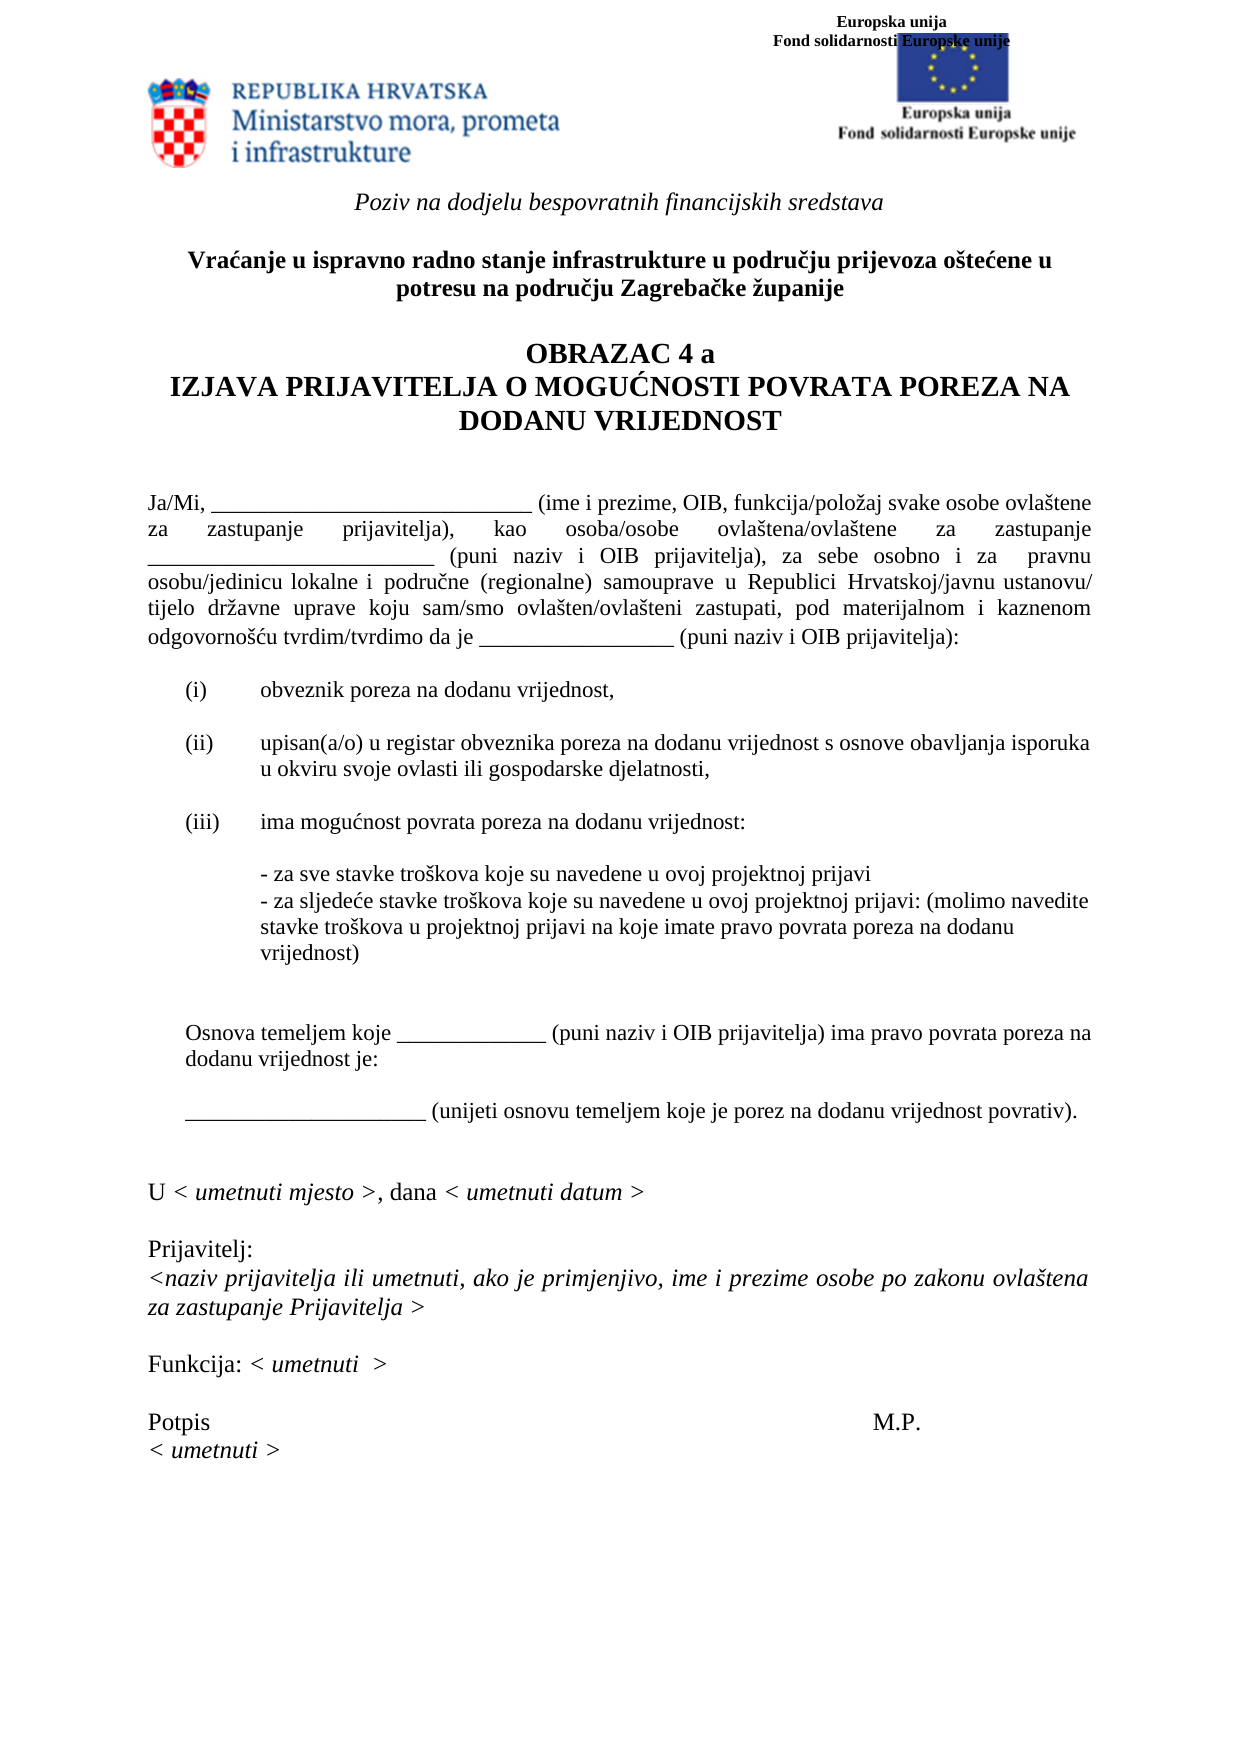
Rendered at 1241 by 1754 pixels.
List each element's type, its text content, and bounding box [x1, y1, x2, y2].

text Osnova temeljem koje _____________ (puni naziv i OIB prijavitelja) ima pravo povrata poreza na dodanu vrijednost je: [185, 1018, 1093, 1071]
text Vraćanje u ispravno radno stanje infrastrukture u području prijevoza oštećene u potresu na području Zagrebačke županije [148, 245, 1093, 302]
text _____________________ (unijeti osnovu temeljem koje je porez na dodanu vrijednost povrativ). [185, 1098, 1093, 1124]
list ima mogućnost povrata poreza na dodanu vrijednost: [185, 808, 1093, 834]
list - za sve stavke troškova koje su navedene u ovoj projektnoj prijavi [260, 860, 1093, 887]
text IZJAVA PRIJAVITELJA O MOGUĆNOSTI POVRATA POREZA NA DODANU VRIJEDNOST [148, 369, 1093, 436]
list upisan(a/o) u registar obveznika poreza na dodanu vrijednost s osnove obavljanja isporuka u okviru svoje ovlasti ili gospodarske djelatnosti, [185, 729, 1093, 781]
text <naziv prijavitelja ili umetnuti, ako je primjenjivo, ime i prezime osobe po zakonu ovlaštena za zastupanje Prijavitelja > [148, 1263, 1093, 1320]
text < umetnuti > [148, 1435, 1093, 1464]
text OBRAZAC 4 a [148, 336, 1093, 369]
text Ja/Mi, ____________________________ (ime i prezime, OIB, funkcija/položaj svake osobe ovlaštene za zastupanje prijavitelja), kao osoba/osobe ovlaštena/ovlaštene za zastupanje _________________________ (puni naziv i OIB prijavitelja), za sebe osobno i za pravnu osobu/jedinicu lokalne i područne (regionalne) samouprave u Republici Hrvatskoj/javnu ustanovu/ tijelo državne uprave koju sam/smo ovlašten/ovlašteni zastupati, pod materijalnom i kaznenom odgovornošću tvrdim/tvrdimo da je _________________ (puni naziv i OIB prijavitelja): [148, 489, 1093, 649]
list - za sljedeće stavke troškova koje su navedene u ovoj projektnoj prijavi: (molimo navedite stavke troškova u projektnoj prijavi na koje imate pravo povrata poreza na dodanu vrijednost) [260, 887, 1093, 966]
list obveznik poreza na dodanu vrijednost, [185, 676, 1093, 702]
text Poziv na dodjelu bespovratnih financijskih sredstava [148, 187, 1093, 216]
text Prijavitelj: [148, 1234, 1093, 1263]
text Potpis M.P. [148, 1407, 1093, 1435]
picture [822, 33, 1093, 168]
text U < umetnuti mjesto >, dana < umetnuti datum > [148, 1177, 1093, 1205]
picture [147, 78, 560, 168]
text Funkcija: < umetnuti > [148, 1349, 1093, 1378]
